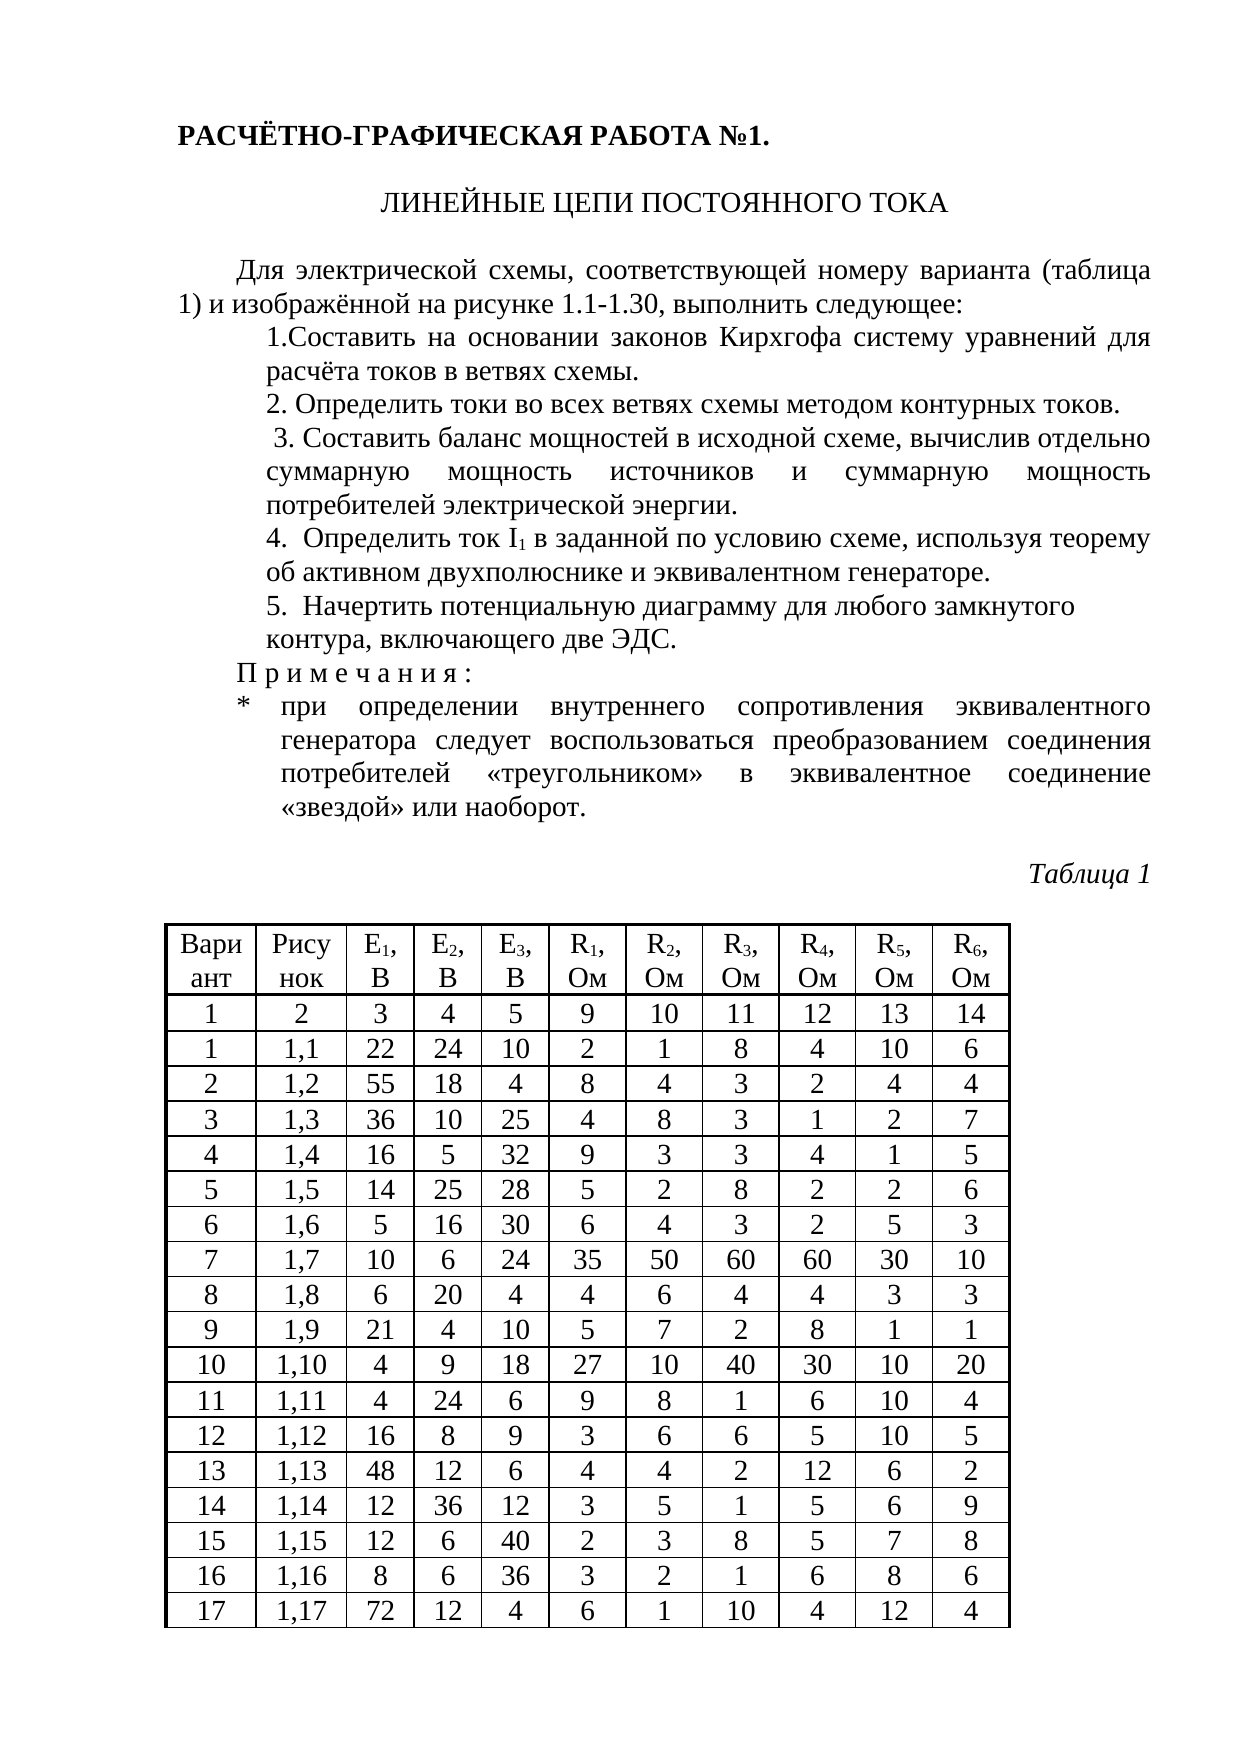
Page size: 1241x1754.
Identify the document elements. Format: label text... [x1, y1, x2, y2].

table_cell 4 [780, 1277, 855, 1311]
table_cell 6 [415, 1523, 481, 1557]
table_cell 4 [168, 1137, 255, 1170]
table_cell 8 [856, 1558, 932, 1592]
table_header Е2, В [415, 926, 481, 993]
table_cell 24 [415, 1383, 481, 1416]
table_cell 4 [627, 1067, 702, 1100]
table_cell 2 [703, 1453, 778, 1486]
table_cell 6 [347, 1277, 413, 1311]
table_cell 1 [168, 1032, 255, 1065]
table_cell 1,16 [257, 1558, 346, 1592]
table_cell 1 [703, 1383, 778, 1416]
table_cell 2 [856, 1102, 932, 1135]
table_cell 28 [482, 1172, 548, 1206]
table_cell 5 [933, 1418, 1008, 1451]
table_cell 3 [168, 1102, 255, 1135]
table_cell 5 [780, 1488, 855, 1521]
table_cell 3 [550, 1488, 625, 1521]
table_cell 4 [347, 1383, 413, 1416]
list Таблица 1 [251, 856, 1152, 889]
table_cell 10 [933, 1242, 1008, 1276]
table_cell 1,10 [257, 1348, 346, 1381]
table_cell 9 [550, 996, 625, 1030]
table_cell 21 [347, 1312, 413, 1346]
table_cell 8 [627, 1383, 702, 1416]
table_cell 11 [703, 996, 778, 1030]
table_cell 5 [627, 1488, 702, 1521]
table_cell 1,17 [257, 1593, 346, 1627]
table_header Е3, В [482, 926, 548, 993]
table_cell 12 [856, 1593, 932, 1627]
table_header Рисунок [257, 926, 346, 993]
table_cell 8 [933, 1523, 1008, 1557]
table_cell 10 [627, 996, 702, 1030]
table_cell 10 [856, 1032, 932, 1065]
table_cell 32 [482, 1137, 548, 1170]
table_cell 4 [780, 1137, 855, 1170]
table_cell 6 [627, 1418, 702, 1451]
table_cell 3 [550, 1558, 625, 1592]
table_cell 9 [168, 1312, 255, 1346]
list 4. Определить ток I1 в заданной по условию схеме, используя теорему об активном двухполюснике и эквивалентном генераторе. [236, 521, 1152, 588]
table_cell 3 [627, 1523, 702, 1557]
table_cell 10 [347, 1242, 413, 1276]
table_cell 1,7 [257, 1242, 346, 1276]
table_cell 50 [627, 1242, 702, 1276]
table_cell 4 [703, 1277, 778, 1311]
table_cell 6 [627, 1277, 702, 1311]
table_cell 14 [933, 996, 1008, 1030]
table_cell 3 [347, 996, 413, 1030]
table_cell 18 [482, 1348, 548, 1381]
table_cell 2 [780, 1067, 855, 1100]
table_cell 36 [482, 1558, 548, 1592]
table_cell 16 [168, 1558, 255, 1592]
table_cell 7 [168, 1242, 255, 1276]
table_cell 1,11 [257, 1383, 346, 1416]
table_cell 4 [933, 1593, 1008, 1627]
table_cell 36 [415, 1488, 481, 1521]
table_cell 10 [856, 1383, 932, 1416]
table_cell 4 [627, 1453, 702, 1486]
table_cell 9 [933, 1488, 1008, 1521]
table_cell 40 [703, 1348, 778, 1381]
table_cell 1 [856, 1312, 932, 1346]
list 2. Определить токи во всех ветвях схемы методом контурных токов. [236, 386, 1152, 420]
table_cell 1,8 [257, 1277, 346, 1311]
table_cell 3 [856, 1277, 932, 1311]
table_cell 17 [168, 1593, 255, 1627]
table_cell 2 [257, 996, 346, 1030]
table_cell 12 [415, 1453, 481, 1486]
table_cell 12 [482, 1488, 548, 1521]
table_cell 4 [415, 1312, 481, 1346]
table_cell 4 [550, 1277, 625, 1311]
table_cell 16 [415, 1207, 481, 1241]
table_cell 2 [168, 1067, 255, 1100]
table_cell 8 [780, 1312, 855, 1346]
table_cell 60 [703, 1242, 778, 1276]
table_cell 2 [703, 1312, 778, 1346]
text РАСЧЁТНО-ГРАФИЧЕСКАЯ РАБОТА №1. [177, 118, 1152, 152]
table_cell 5 [347, 1207, 413, 1241]
table_cell 8 [703, 1032, 778, 1065]
table_cell 13 [168, 1453, 255, 1486]
table_cell 4 [780, 1593, 855, 1627]
table_cell 11 [168, 1383, 255, 1416]
text Для электрической схемы, соответствующей номеру варианта (таблица 1) и изображённой на рисунке 1.1-1.30, выполнить следующее: [177, 252, 1152, 319]
table_cell 5 [933, 1137, 1008, 1170]
table_cell 1,4 [257, 1137, 346, 1170]
table_cell 10 [856, 1418, 932, 1451]
table_cell 30 [856, 1242, 932, 1276]
table_cell 8 [415, 1418, 481, 1451]
table_cell 1,3 [257, 1102, 346, 1135]
table_cell 3 [703, 1067, 778, 1100]
table_cell 10 [627, 1348, 702, 1381]
table_cell 1,1 [257, 1032, 346, 1065]
table_cell 2 [627, 1172, 702, 1206]
table_cell 6 [933, 1558, 1008, 1592]
table_cell 20 [933, 1348, 1008, 1381]
table_cell 6 [415, 1242, 481, 1276]
table_cell 20 [415, 1277, 481, 1311]
table_cell 30 [482, 1207, 548, 1241]
table_header Е1, В [347, 926, 413, 993]
table_cell 72 [347, 1593, 413, 1627]
table_cell 6 [168, 1207, 255, 1241]
table_cell 6 [550, 1207, 625, 1241]
table_cell 5 [168, 1172, 255, 1206]
table_cell 1 [856, 1137, 932, 1170]
table_cell 7 [933, 1102, 1008, 1135]
table_cell 55 [347, 1067, 413, 1100]
table_header R5, Ом [856, 926, 932, 993]
table_cell 6 [703, 1418, 778, 1451]
table_cell 4 [933, 1067, 1008, 1100]
table_cell 4 [933, 1383, 1008, 1416]
table_cell 3 [703, 1207, 778, 1241]
table_cell 1,2 [257, 1067, 346, 1100]
table_cell 8 [550, 1067, 625, 1100]
table_cell 2 [627, 1558, 702, 1592]
list при определении внутреннего сопротивления эквивалентного генератора следует воспользоваться преобразованием соединения потребителей «треугольником» в эквивалентное соединение «звездой» или наоборот. [236, 688, 1152, 822]
table_cell 24 [482, 1242, 548, 1276]
table_cell 1 [703, 1558, 778, 1592]
table_header R2, Ом [627, 926, 702, 993]
table_header R4, Ом [780, 926, 855, 993]
table_cell 27 [550, 1348, 625, 1381]
table_cell 1 [780, 1102, 855, 1135]
table_cell 1,6 [257, 1207, 346, 1241]
table_cell 6 [550, 1593, 625, 1627]
table_cell 10 [415, 1102, 481, 1135]
table_cell 35 [550, 1242, 625, 1276]
table_cell 8 [703, 1523, 778, 1557]
table_cell 8 [627, 1102, 702, 1135]
table_cell 3 [933, 1207, 1008, 1241]
table_cell 12 [415, 1593, 481, 1627]
table_cell 48 [347, 1453, 413, 1486]
table_cell 3 [703, 1102, 778, 1135]
table_cell 9 [415, 1348, 481, 1381]
table_cell 2 [933, 1453, 1008, 1486]
table_cell 1,9 [257, 1312, 346, 1346]
table_cell 25 [482, 1102, 548, 1135]
list П р и м е ч а н и я : [177, 655, 1152, 688]
table_cell 10 [856, 1348, 932, 1381]
table_cell 4 [780, 1032, 855, 1065]
table_cell 4 [856, 1067, 932, 1100]
table_cell 6 [482, 1453, 548, 1486]
table_cell 1,12 [257, 1418, 346, 1451]
table_cell 6 [415, 1558, 481, 1592]
table_cell 1,5 [257, 1172, 346, 1206]
table_cell 1,14 [257, 1488, 346, 1521]
table_cell 4 [550, 1102, 625, 1135]
table_cell 18 [415, 1067, 481, 1100]
table_cell 4 [627, 1207, 702, 1241]
table_header Вариант [168, 926, 255, 993]
table_cell 3 [933, 1277, 1008, 1311]
table_cell 10 [482, 1032, 548, 1065]
table_cell 5 [415, 1137, 481, 1170]
table_cell 12 [780, 996, 855, 1030]
table_cell 5 [780, 1523, 855, 1557]
table_cell 5 [856, 1207, 932, 1241]
table_cell 36 [347, 1102, 413, 1135]
table_cell 40 [482, 1523, 548, 1557]
table_header R3, Ом [703, 926, 778, 993]
table_cell 10 [168, 1348, 255, 1381]
table_cell 5 [780, 1418, 855, 1451]
table_cell 16 [347, 1418, 413, 1451]
table_cell 8 [347, 1558, 413, 1592]
table_cell 1 [168, 996, 255, 1030]
table_cell 60 [780, 1242, 855, 1276]
table_cell 12 [347, 1488, 413, 1521]
table_cell 5 [550, 1172, 625, 1206]
table_cell 1 [933, 1312, 1008, 1346]
table_cell 14 [168, 1488, 255, 1521]
table_cell 13 [856, 996, 932, 1030]
table_cell 6 [780, 1383, 855, 1416]
table_cell 22 [347, 1032, 413, 1065]
table_cell 10 [703, 1593, 778, 1627]
table_cell 5 [482, 996, 548, 1030]
table_cell 3 [550, 1418, 625, 1451]
table_cell 6 [856, 1488, 932, 1521]
table_cell 12 [780, 1453, 855, 1486]
table_cell 4 [482, 1067, 548, 1100]
table_cell 1 [627, 1032, 702, 1065]
table_cell 12 [168, 1418, 255, 1451]
table_cell 7 [856, 1523, 932, 1557]
table_cell 7 [627, 1312, 702, 1346]
table_cell 1,15 [257, 1523, 346, 1557]
table_cell 25 [415, 1172, 481, 1206]
table_cell 2 [780, 1207, 855, 1241]
table_cell 5 [550, 1312, 625, 1346]
table_cell 15 [168, 1523, 255, 1557]
table_cell 3 [703, 1137, 778, 1170]
table_cell 4 [482, 1277, 548, 1311]
table_cell 10 [482, 1312, 548, 1346]
table_cell 2 [780, 1172, 855, 1206]
table_cell 9 [482, 1418, 548, 1451]
table_cell 9 [550, 1383, 625, 1416]
table_cell 4 [347, 1348, 413, 1381]
table_cell 8 [703, 1172, 778, 1206]
table_cell 14 [347, 1172, 413, 1206]
table_cell 6 [780, 1558, 855, 1592]
table_cell 6 [933, 1032, 1008, 1065]
list 3. Составить баланс мощностей в исходной схеме, вычислив отдельно суммарную мощность источников и суммарную мощность потребителей электрической энергии. [266, 420, 1152, 521]
text ЛИНЕЙНЫЕ ЦЕПИ ПОСТОЯННОГО ТОКА [177, 185, 1152, 219]
table_cell 3 [627, 1137, 702, 1170]
table_cell 2 [550, 1523, 625, 1557]
table_header R6, Ом [933, 926, 1008, 993]
table_cell 2 [550, 1032, 625, 1065]
table_header R1, Ом [550, 926, 625, 993]
list 1.Составить на основании законов Кирхгофа систему уравнений для расчёта токов в ветвях схемы. [236, 319, 1152, 386]
table_cell 2 [856, 1172, 932, 1206]
table_cell 1,13 [257, 1453, 346, 1486]
table_cell 9 [550, 1137, 625, 1170]
table_cell 6 [856, 1453, 932, 1486]
table_cell 4 [415, 996, 481, 1030]
table_cell 4 [482, 1593, 548, 1627]
table_cell 30 [780, 1348, 855, 1381]
table_cell 16 [347, 1137, 413, 1170]
table_cell 1 [703, 1488, 778, 1521]
table_cell 4 [550, 1453, 625, 1486]
table_cell 8 [168, 1277, 255, 1311]
table_cell 6 [933, 1172, 1008, 1206]
table_cell 12 [347, 1523, 413, 1557]
table_cell 24 [415, 1032, 481, 1065]
table_cell 6 [482, 1383, 548, 1416]
table_cell 1 [627, 1593, 702, 1627]
list 5. Начертить потенциальную диаграмму для любого замкнутого контура, включающего две ЭДС. [236, 588, 1152, 655]
